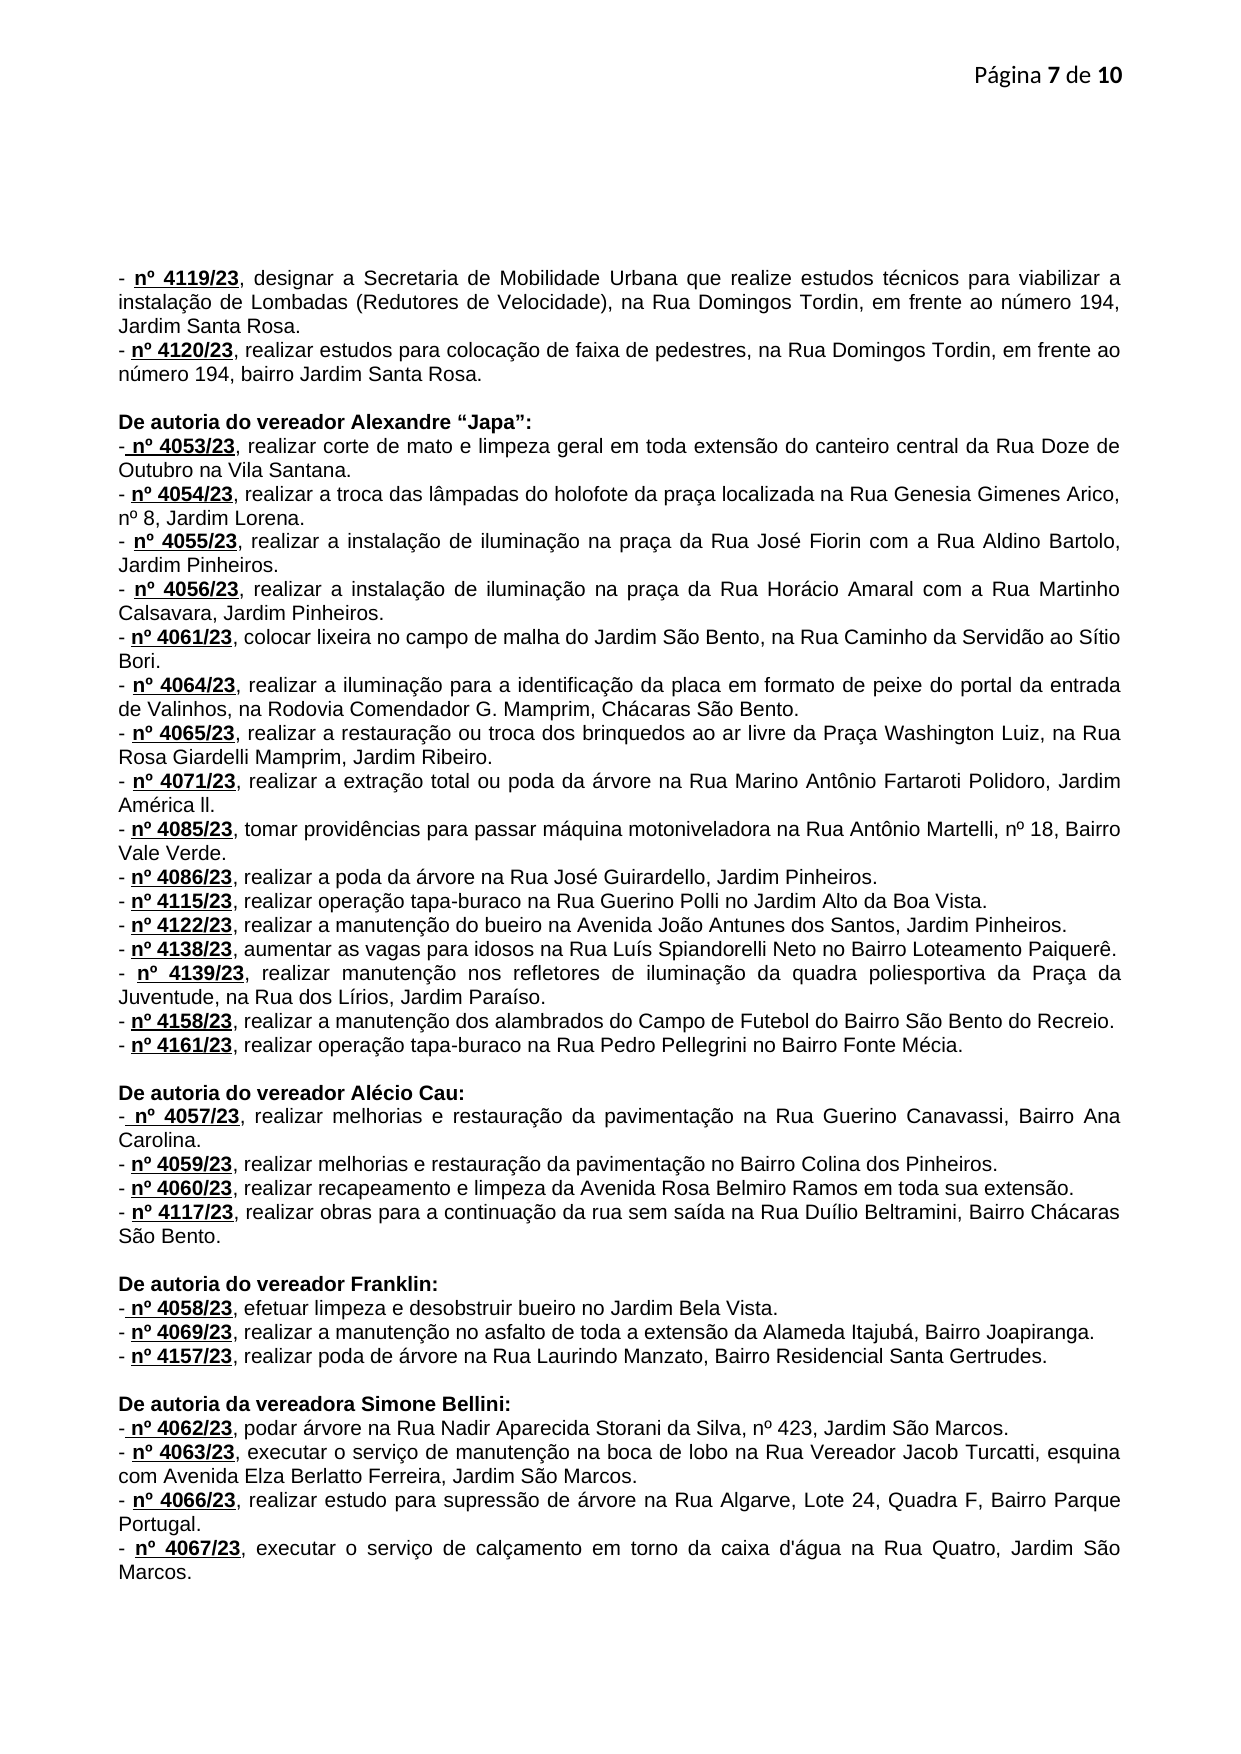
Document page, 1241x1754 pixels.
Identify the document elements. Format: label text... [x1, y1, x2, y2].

text - nº 4086/23, realizar a poda da árvore na Rua José Guirardello, Jardim Pinheiros. [118, 865, 1122, 889]
text - nº 4158/23, realizar a manutenção dos alambrados do Campo de Futebol do Bairro São Bento do Recreio. [118, 1008, 1122, 1032]
text - nº 4057/23, realizar melhorias e restauração da pavimentação na Rua Guerino Canavassi, Bairro Ana Carolina. [118, 1104, 1122, 1152]
text - nº 4056/23, realizar a instalação de iluminação na praça da Rua Horácio Amaral com a Rua Martinho Calsavara, Jardim Pinheiros. [118, 577, 1122, 625]
text - nº 4157/23, realizar poda de árvore na Rua Laurindo Manzato, Bairro Residencial Santa Gertrudes. [118, 1344, 1122, 1368]
text - nº 4060/23, realizar recapeamento e limpeza da Avenida Rosa Belmiro Ramos em toda sua extensão. [118, 1176, 1122, 1200]
text De autoria do vereador Franklin: [118, 1272, 1122, 1296]
text - nº 4063/23, executar o serviço de manutenção na boca de lobo na Rua Vereador Jacob Turcatti, esquina com Avenida Elza Berlatto Ferreira, Jardim São Marcos. [118, 1440, 1122, 1488]
text - nº 4053/23, realizar corte de mato e limpeza geral em toda extensão do canteiro central da Rua Doze de Outubro na Vila Santana. [118, 433, 1122, 481]
text De autoria do vereador Alécio Cau: [118, 1080, 1122, 1104]
text - nº 4064/23, realizar a iluminação para a identificação da placa em formato de peixe do portal da entrada de Valinhos, na Rodovia Comendador G. Mamprim, Chácaras São Bento. [118, 673, 1122, 721]
text - nº 4120/23, realizar estudos para colocação de faixa de pedestres, na Rua Domingos Tordin, em frente ao número 194, bairro Jardim Santa Rosa. [118, 338, 1122, 386]
text - nº 4138/23, aumentar as vagas para idosos na Rua Luís Spiandorelli Neto no Bairro Loteamento Paiquerê. [118, 937, 1122, 961]
text - nº 4059/23, realizar melhorias e restauração da pavimentação no Bairro Colina dos Pinheiros. [118, 1152, 1122, 1176]
text - nº 4161/23, realizar operação tapa-buraco na Rua Pedro Pellegrini no Bairro Fonte Mécia. [118, 1032, 1122, 1056]
text - nº 4069/23, realizar a manutenção no asfalto de toda a extensão da Alameda Itajubá, Bairro Joapiranga. [118, 1320, 1122, 1344]
text - nº 4065/23, realizar a restauração ou troca dos brinquedos ao ar livre da Praça Washington Luiz, na Rua Rosa Giardelli Mamprim, Jardim Ribeiro. [118, 721, 1122, 769]
text - nº 4058/23, efetuar limpeza e desobstruir bueiro no Jardim Bela Vista. [118, 1296, 1122, 1320]
text - nº 4066/23, realizar estudo para supressão de árvore na Rua Algarve, Lote 24, Quadra F, Bairro Parque Portugal. [118, 1488, 1122, 1536]
text - nº 4119/23, designar a Secretaria de Mobilidade Urbana que realize estudos técnicos para viabilizar a instalação de Lombadas (Redutores de Velocidade), na Rua Domingos Tordin, em frente ao número 194, Jardim Santa Rosa. [118, 266, 1122, 338]
text - nº 4117/23, realizar obras para a continuação da rua sem saída na Rua Duílio Beltramini, Bairro Chácaras São Bento. [118, 1200, 1122, 1248]
text - nº 4067/23, executar o serviço de calçamento em torno da caixa d'água na Rua Quatro, Jardim São Marcos. [118, 1536, 1122, 1583]
text - nº 4122/23, realizar a manutenção do bueiro na Avenida João Antunes dos Santos, Jardim Pinheiros. [118, 913, 1122, 937]
text - nº 4139/23, realizar manutenção nos refletores de iluminação da quadra poliesportiva da Praça da Juventude, na Rua dos Lírios, Jardim Paraíso. [118, 961, 1122, 1008]
text - nº 4062/23, podar árvore na Rua Nadir Aparecida Storani da Silva, nº 423, Jardim São Marcos. [118, 1416, 1122, 1440]
text - nº 4054/23, realizar a troca das lâmpadas do holofote da praça localizada na Rua Genesia Gimenes Arico, nº 8, Jardim Lorena. [118, 481, 1122, 529]
text - nº 4055/23, realizar a instalação de iluminação na praça da Rua José Fiorin com a Rua Aldino Bartolo, Jardim Pinheiros. [118, 529, 1122, 577]
text - nº 4115/23, realizar operação tapa-buraco na Rua Guerino Polli no Jardim Alto da Boa Vista. [118, 889, 1122, 913]
text - nº 4071/23, realizar a extração total ou poda da árvore na Rua Marino Antônio Fartaroti Polidoro, Jardim América ll. [118, 769, 1122, 817]
text - nº 4061/23, colocar lixeira no campo de malha do Jardim São Bento, na Rua Caminho da Servidão ao Sítio Bori. [118, 625, 1122, 673]
text - nº 4085/23, tomar providências para passar máquina motoniveladora na Rua Antônio Martelli, nº 18, Bairro Vale Verde. [118, 817, 1122, 865]
text De autoria do vereador Alexandre “Japa”: [118, 409, 1122, 433]
text De autoria da vereadora Simone Bellini: [118, 1392, 1122, 1416]
